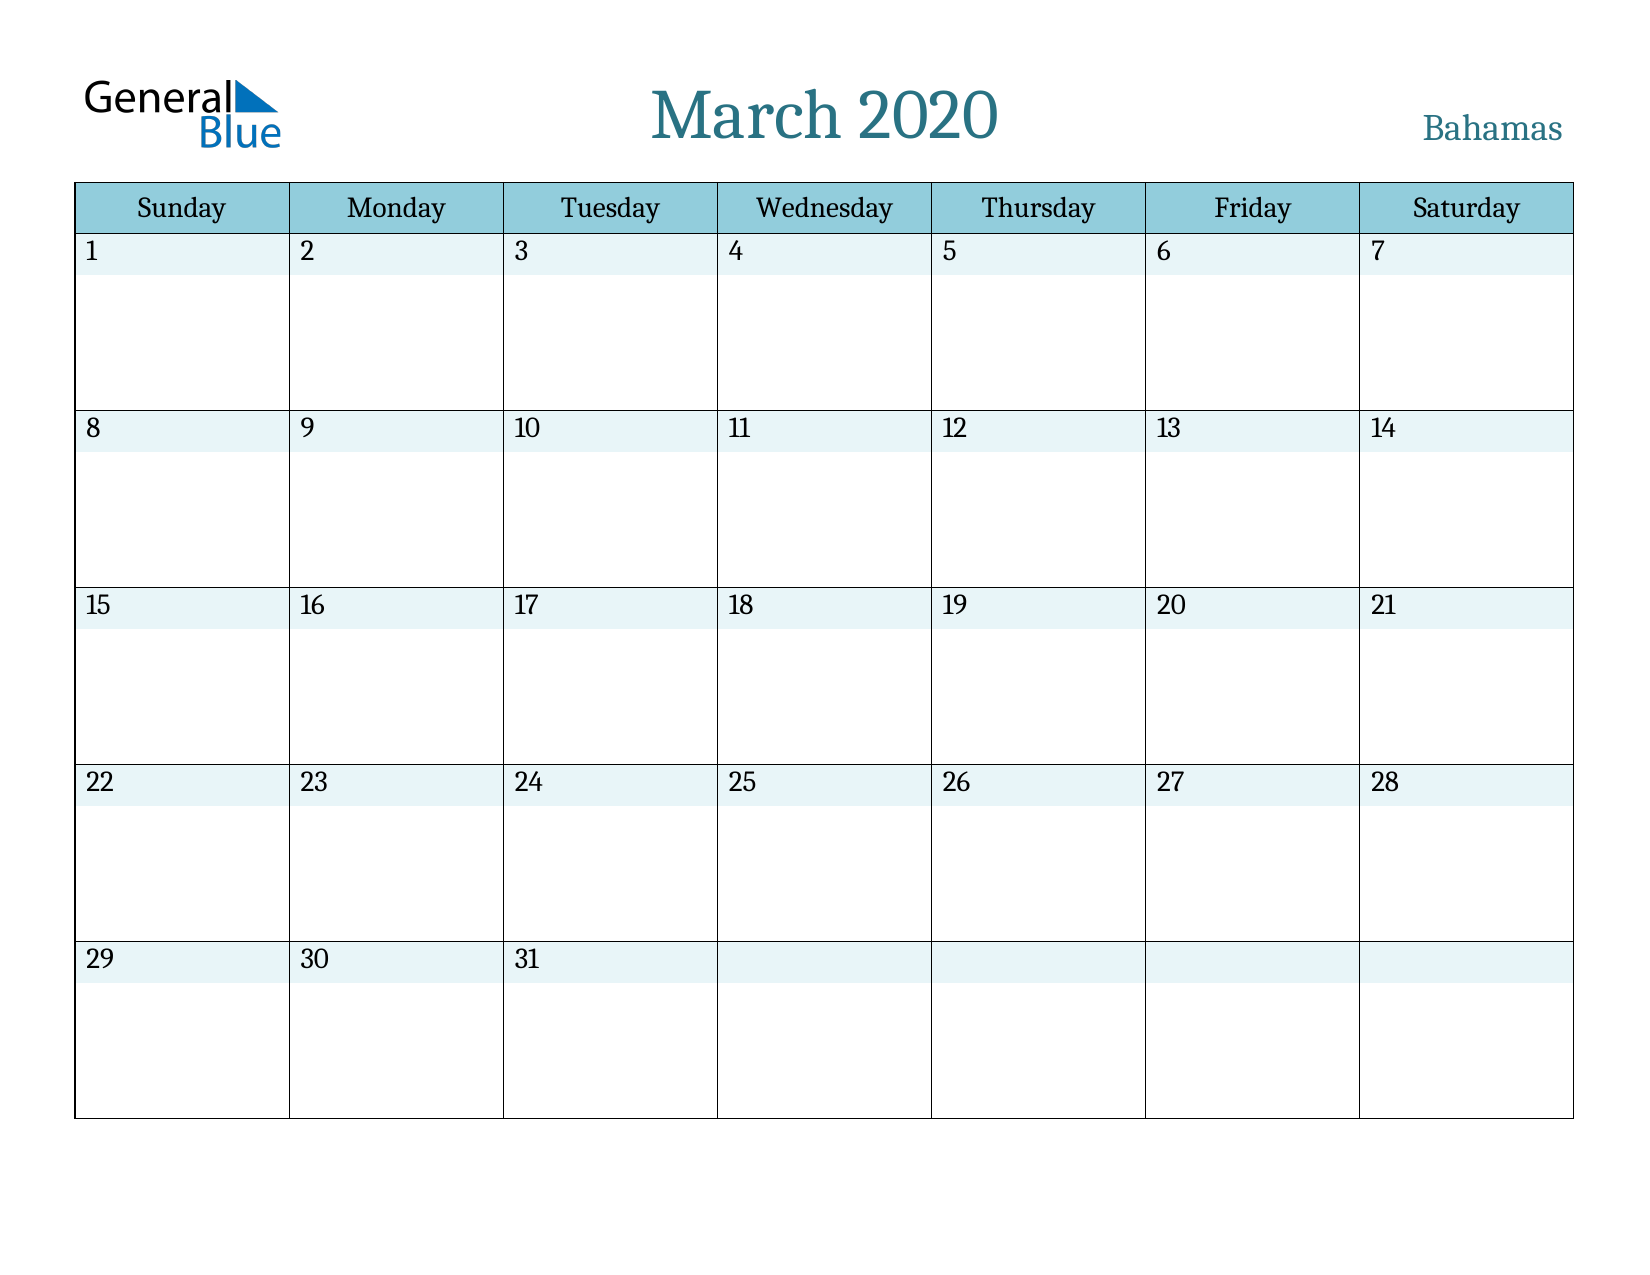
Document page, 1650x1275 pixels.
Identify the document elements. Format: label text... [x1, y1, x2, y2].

table_cell [76, 806, 289, 941]
table_cell Sunday [76, 183, 289, 233]
table_cell [504, 983, 717, 1118]
table_header March 2020 [503, 75, 1146, 182]
table_cell 1 [76, 234, 289, 275]
table_cell [718, 806, 931, 941]
table_cell [1146, 983, 1359, 1118]
table_cell [932, 942, 1145, 983]
table_cell [1146, 275, 1359, 410]
table_cell [932, 806, 1145, 941]
table_cell 2 [290, 234, 503, 275]
table_cell 6 [1146, 234, 1359, 275]
table_cell [718, 983, 931, 1118]
table_cell [1146, 942, 1359, 983]
table_cell 25 [718, 765, 931, 806]
table_cell 4 [718, 234, 931, 275]
table_cell [1360, 629, 1573, 764]
table_cell [504, 275, 717, 410]
table_cell [932, 629, 1145, 764]
table_cell 23 [290, 765, 503, 806]
table_cell [1360, 806, 1573, 941]
table_cell 29 [76, 942, 289, 983]
table_header Bahamas [1146, 75, 1574, 182]
table_cell [1146, 452, 1359, 587]
table_cell [504, 629, 717, 764]
table_cell Thursday [932, 183, 1145, 233]
table_cell 15 [76, 588, 289, 629]
table_cell 20 [1146, 588, 1359, 629]
table_cell [1360, 275, 1573, 410]
table_cell [932, 983, 1145, 1118]
picture [85, 80, 281, 148]
table_cell Saturday [1360, 183, 1573, 233]
table_cell [290, 983, 503, 1118]
table_cell [1146, 629, 1359, 764]
table_cell [290, 806, 503, 941]
table_cell 31 [504, 942, 717, 983]
table_cell [718, 275, 931, 410]
table_cell Tuesday [504, 183, 717, 233]
table_cell [290, 452, 503, 587]
table_cell [718, 942, 931, 983]
table_cell 12 [932, 411, 1145, 452]
table_cell [290, 629, 503, 764]
table_cell [76, 452, 289, 587]
table_cell Wednesday [718, 183, 931, 233]
table_cell 28 [1360, 765, 1573, 806]
table_cell [718, 629, 931, 764]
table_cell 10 [504, 411, 717, 452]
table_cell [718, 452, 931, 587]
table_cell 9 [290, 411, 503, 452]
table_cell 30 [290, 942, 503, 983]
table_cell 14 [1360, 411, 1573, 452]
table_cell 3 [504, 234, 717, 275]
table_cell [504, 806, 717, 941]
table_cell 16 [290, 588, 503, 629]
table_cell 26 [932, 765, 1145, 806]
table_cell 5 [932, 234, 1145, 275]
table_cell 17 [504, 588, 717, 629]
table_cell 27 [1146, 765, 1359, 806]
table_cell 18 [718, 588, 931, 629]
table_cell [76, 275, 289, 410]
table_cell [932, 452, 1145, 587]
table_cell 7 [1360, 234, 1573, 275]
table_cell [1146, 806, 1359, 941]
table_cell 8 [76, 411, 289, 452]
table_cell [76, 629, 289, 764]
table_cell [290, 275, 503, 410]
table_header [75, 75, 503, 182]
table_cell [932, 275, 1145, 410]
table_cell [1360, 452, 1573, 587]
table_cell 19 [932, 588, 1145, 629]
table_cell 13 [1146, 411, 1359, 452]
table_cell 24 [504, 765, 717, 806]
table_cell [504, 452, 717, 587]
table_cell [1360, 942, 1573, 983]
table_cell 22 [76, 765, 289, 806]
table_cell Friday [1146, 183, 1359, 233]
table_cell Monday [290, 183, 503, 233]
table_cell 11 [718, 411, 931, 452]
table_cell [76, 983, 289, 1118]
table_cell 21 [1360, 588, 1573, 629]
table_cell [1360, 983, 1573, 1118]
